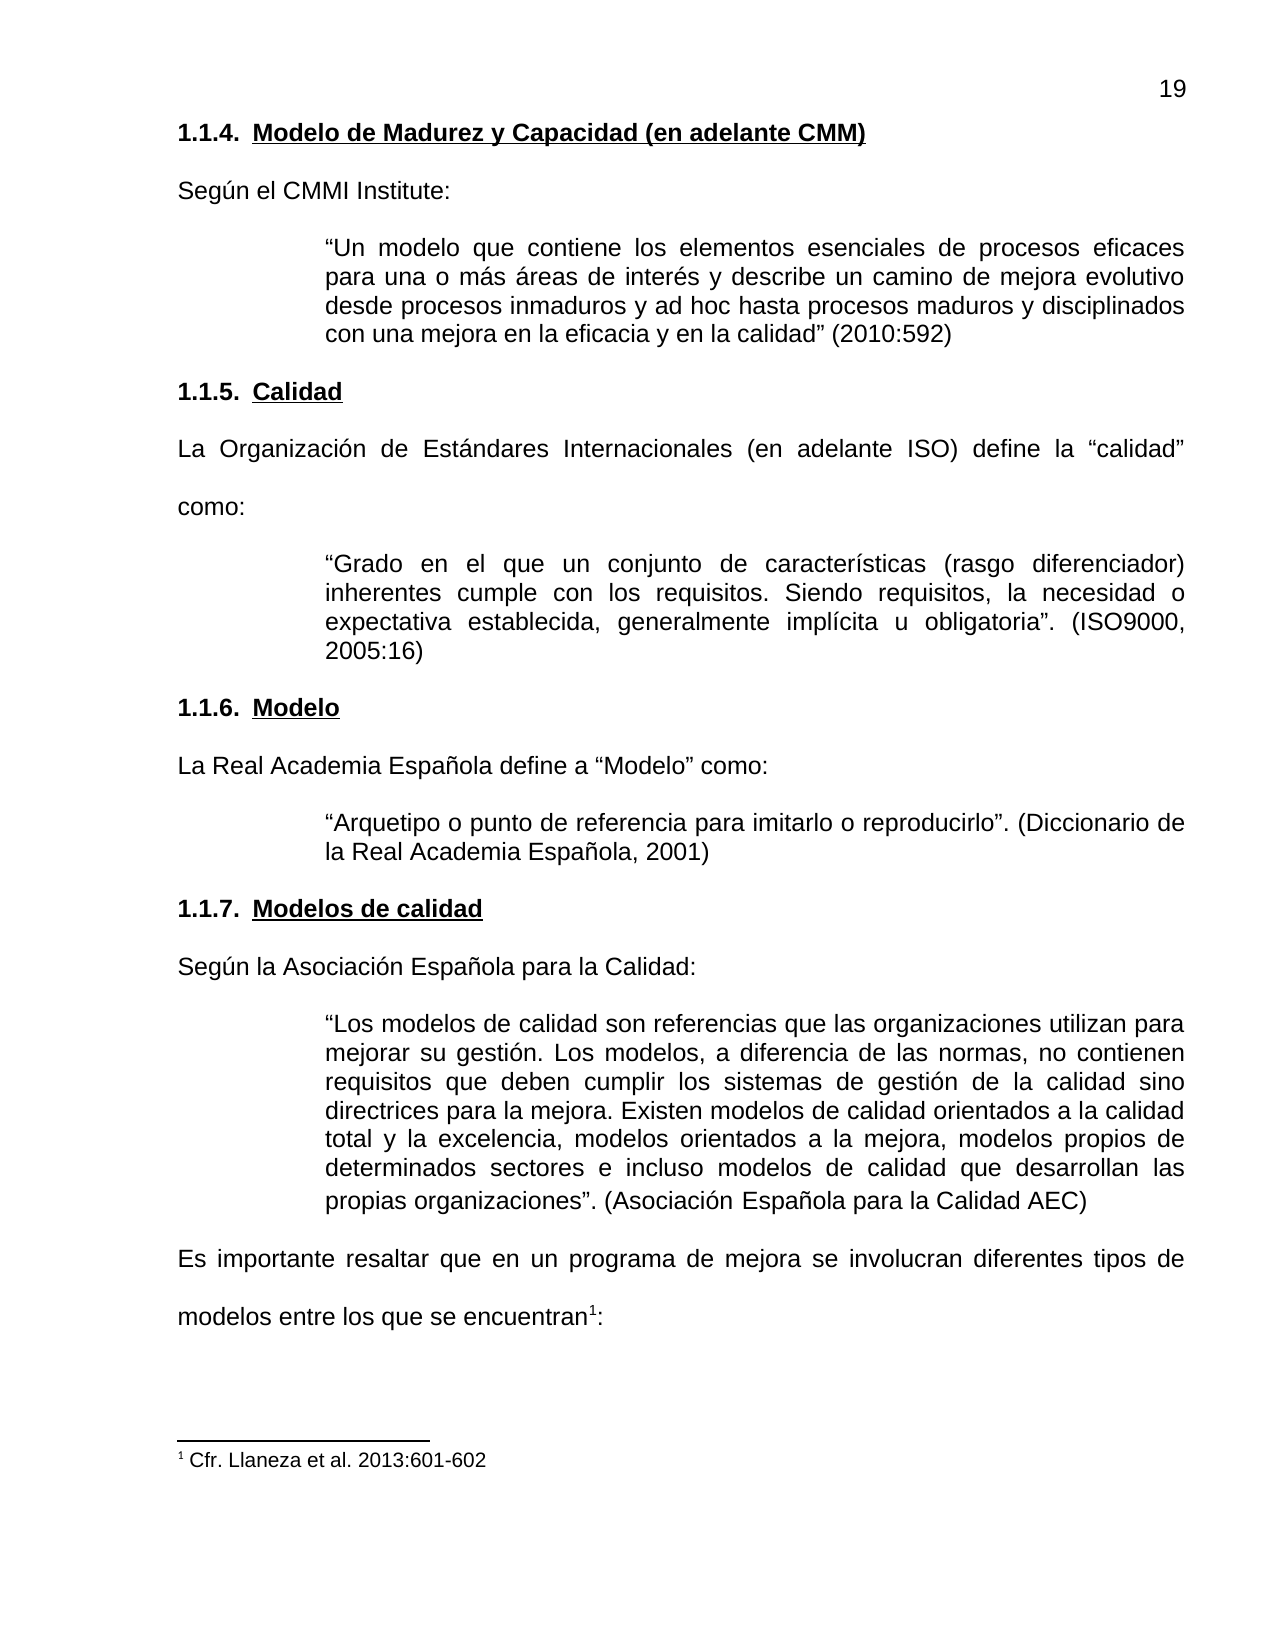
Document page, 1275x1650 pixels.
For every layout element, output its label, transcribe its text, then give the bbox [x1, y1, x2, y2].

text “Arquetipo o punto de referencia para imitarlo o reproducirlo”. (Diccionario de la Real Academia Española, 2001) [325, 808, 1186, 866]
text Es importante resaltar que en un programa de mejora se involucran diferentes tipos de modelos entre los que se encuentran: [177, 1244, 1186, 1330]
text “Un modelo que contiene los elementos esenciales de procesos eficaces para una o más áreas de interés y describe un camino de mejora evolutivo desde procesos inmaduros y ad hoc hasta procesos maduros y disciplinados con una mejora en la eficacia y en la calidad” (2010:592) [325, 233, 1186, 348]
subtitle Calidad [177, 377, 1186, 406]
subtitle Modelo [177, 693, 1186, 722]
text La Real Academia Española define a “Modelo” como: [177, 751, 1186, 779]
subtitle Modelos de calidad [177, 894, 1186, 923]
text “Los modelos de calidad son referencias que las organizaciones utilizan para mejorar su gestión. Los modelos, a diferencia de las normas, no contienen requisitos que deben cumplir los sistemas de gestión de la calidad sino directrices para la mejora. Existen modelos de calidad orientados a la calidad total y la excelencia, modelos orientados a la mejora, modelos propios de determinados sectores e incluso modelos de calidad que desarrollan las propias organizaciones”. (Asociación Española para la Calidad AEC) [325, 1009, 1186, 1215]
subtitle Modelo de Madurez y Capacidad (en adelante CMM) [177, 118, 1186, 147]
text La Organización de Estándares Internacionales (en adelante ISO) define la “calidad” como: [177, 434, 1186, 521]
text “Grado en el que un conjunto de características (rasgo diferenciador) inherentes cumple con los requisitos. Siendo requisitos, la necesidad o expectativa establecida, generalmente implícita u obligatoria”. (ISO9000, 2005:16) [325, 549, 1186, 664]
text Según el CMMI Institute: [177, 176, 1186, 204]
text Según la Asociación Española para la Calidad: [177, 952, 1186, 981]
